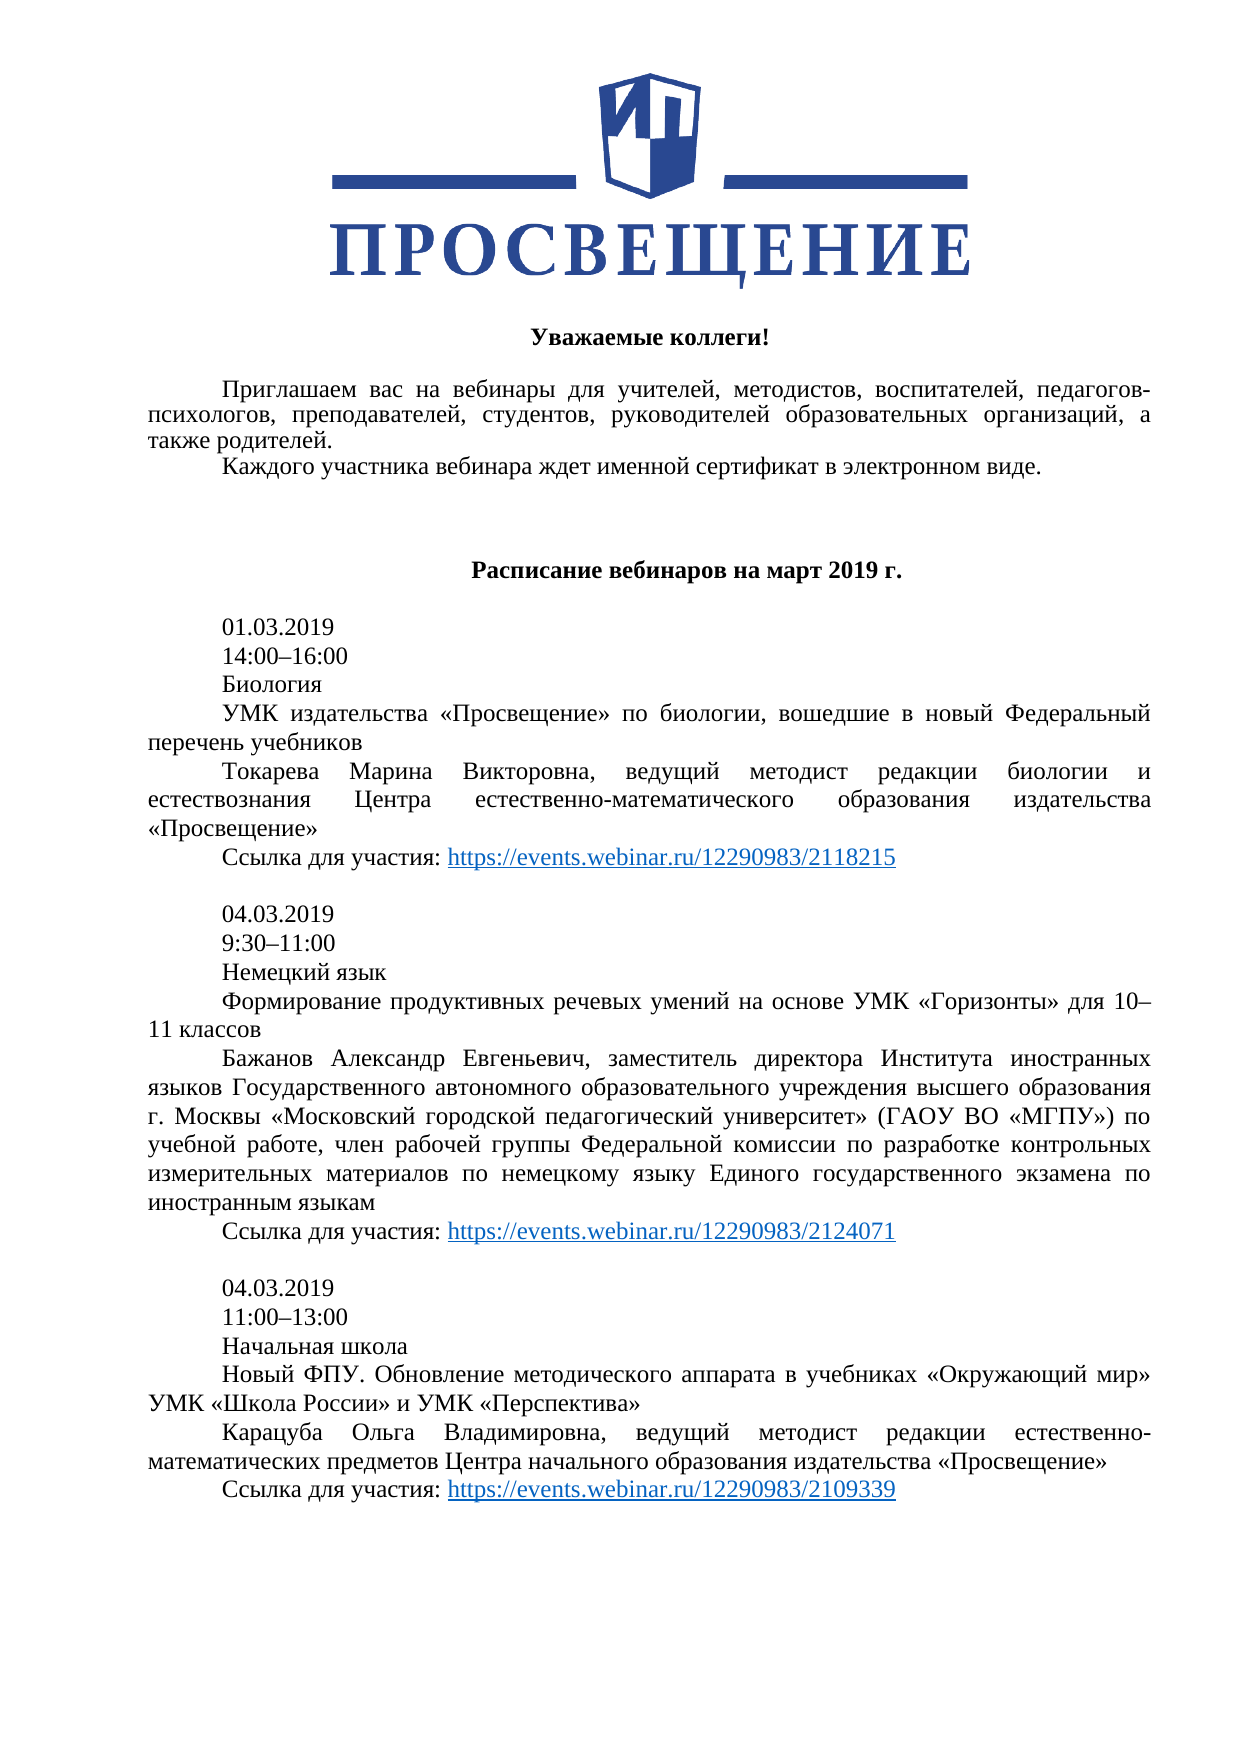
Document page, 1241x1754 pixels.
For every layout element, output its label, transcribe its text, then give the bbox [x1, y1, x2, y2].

picture [330, 73, 970, 289]
text Начальная школа [148, 1331, 1152, 1359]
text Карацуба Ольга Владимировна, ведущий методист редакции естественно-математических предметов Центра начального образования издательства «Просвещение» [148, 1417, 1152, 1474]
text Ссылка для участия: https://events.webinar.ru/12290983/2124071 [148, 1216, 1152, 1244]
text Токарева Марина Викторовна, ведущий методист редакции биологии и естествознания Центра естественно-математического образования издательства «Просвещение» [148, 756, 1152, 842]
text 14:00–16:00 [148, 641, 1152, 669]
text Уважаемые коллеги! [148, 322, 1152, 351]
text Биология [148, 669, 1152, 698]
text Бажанов Александр Евгеньевич, заместитель директора Института иностранных языков Государственного автономного образовательного учреждения высшего образования г. Москвы «Московский городской педагогический университет» (ГАОУ ВО «МГПУ») по учебной работе, член рабочей группы Федеральной комиссии по разработке контрольных измерительных материалов по немецкому языку Единого государственного экзамена по иностранным языкам [148, 1043, 1152, 1216]
text Немецкий язык [148, 957, 1152, 986]
text 11:00–13:00 [148, 1302, 1152, 1331]
text Ссылка для участия: https://events.webinar.ru/12290983/2109339 [148, 1474, 1152, 1503]
text Формирование продуктивных речевых умений на основе УМК «Горизонты» для 10–11 классов [148, 986, 1152, 1043]
text 04.03.2019 [148, 1273, 1152, 1302]
text Новый ФПУ. Обновление методического аппарата в учебниках «Окружающий мир» УМК «Школа России» и УМК «Перспектива» [148, 1359, 1152, 1417]
text УМК издательства «Просвещение» по биологии, вошедшие в новый Федеральный перечень учебников [148, 698, 1152, 756]
text Ссылка для участия: https://events.webinar.ru/12290983/2118215 [148, 842, 1152, 871]
text 01.03.2019 [148, 612, 1152, 641]
text Приглашаем вас на вебинары для учителей, методистов, воспитателей, педагогов-психологов, преподавателей, студентов, руководителей образовательных организаций, а также родителей. [148, 376, 1152, 454]
text Расписание вебинаров на март 2019 г. [148, 557, 1152, 583]
text 9:30–11:00 [148, 928, 1152, 957]
text 04.03.2019 [148, 899, 1152, 928]
text Каждого участника вебинара ждет именной сертификат в электронном виде. [148, 454, 1152, 480]
